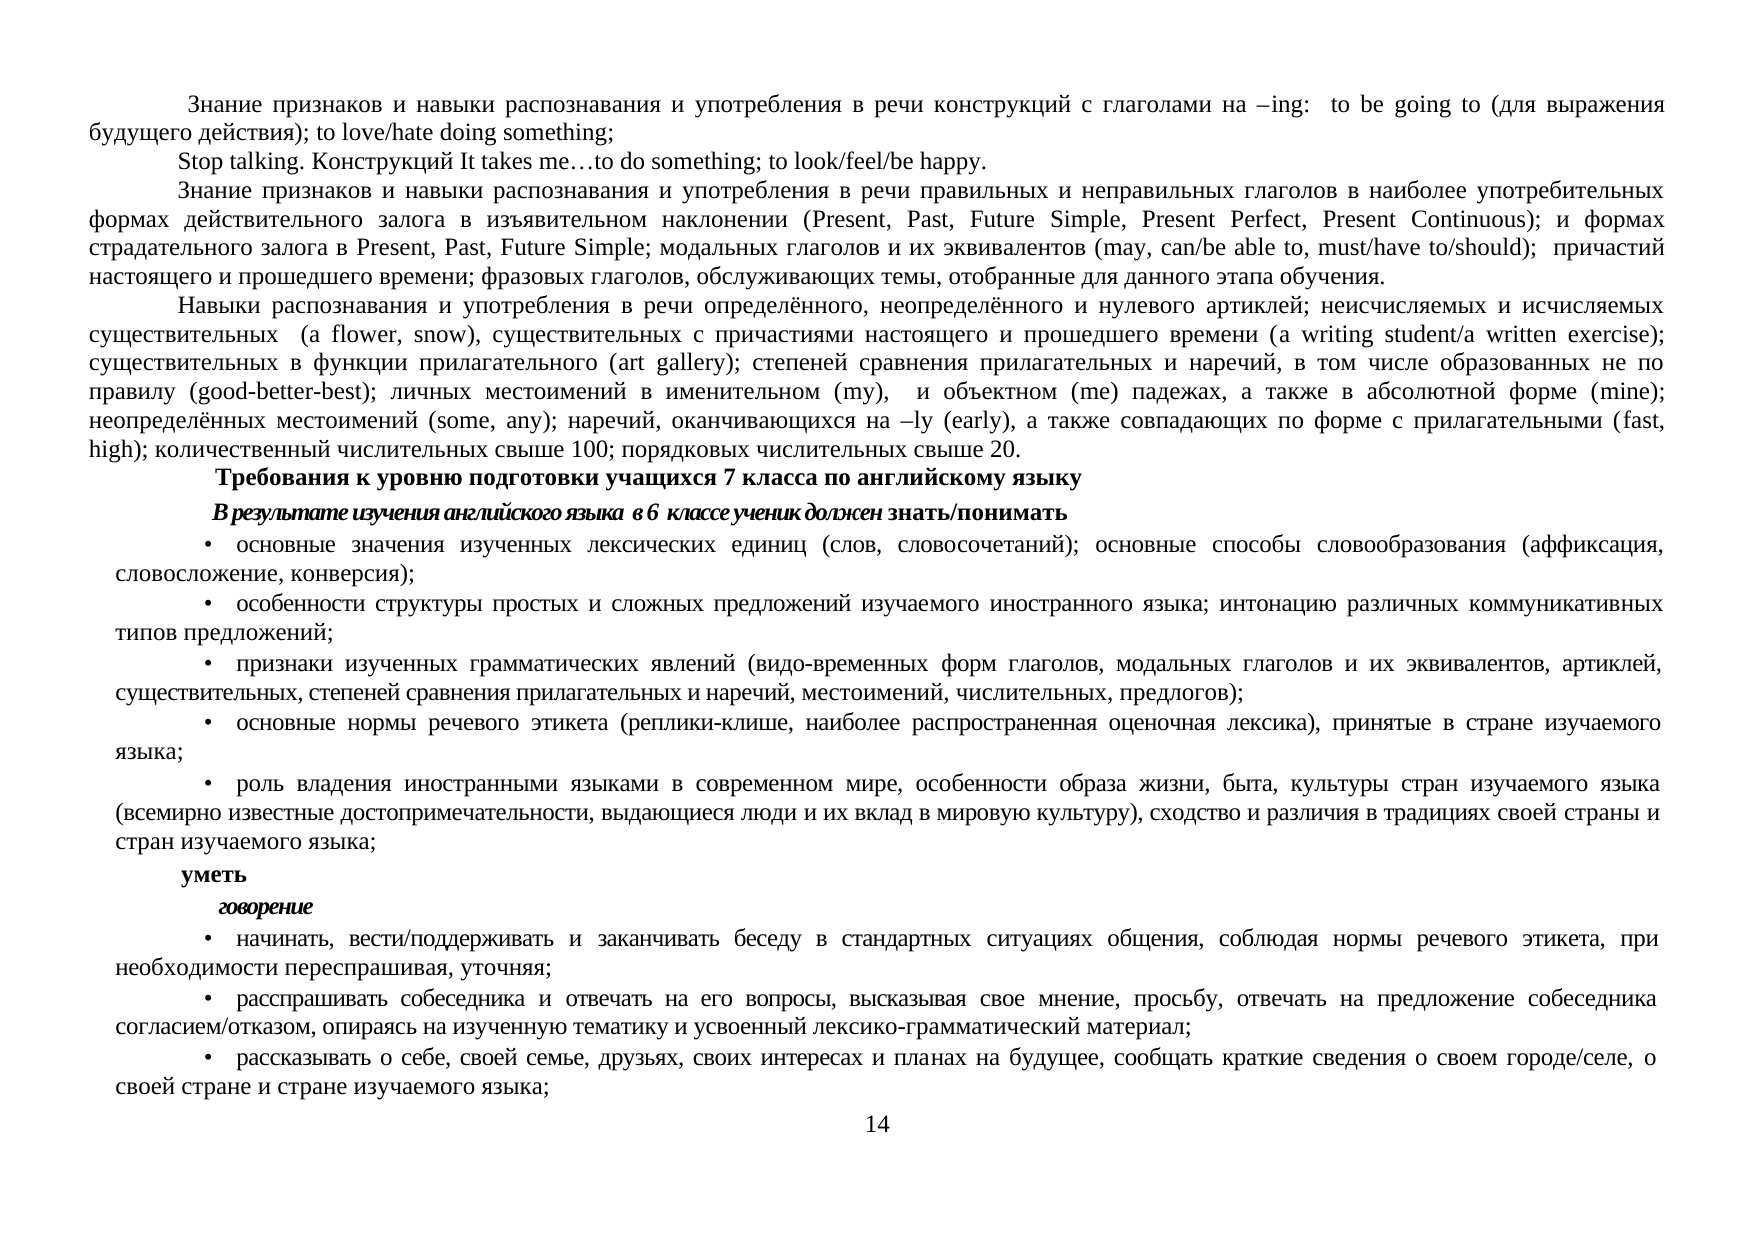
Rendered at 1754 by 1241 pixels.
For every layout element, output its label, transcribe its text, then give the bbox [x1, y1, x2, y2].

list основные значения изученных лексических единиц (слов, словосочетаний); основные способы словообразования (аффиксация, словосложение, конверсия); [115, 529, 1664, 587]
text Stop talking. Конструкций It takes me…to do something; to look/feel/be happy. [89, 146, 1665, 175]
list роль владения иностранными языками в современном мире, особенности образа жизни, быта, культуры стран изучаемого языка (всемирно известные достопримечательности, выдающиеся люди и их вклад в мировую культуру), сходство и различия в традициях своей страны и стран изучаемого языка; [115, 768, 1660, 855]
text уметь [92, 859, 1660, 887]
list особенности структуры простых и сложных предложений изучаемого иностранного языка; интонацию различных коммуникативных типов предложений; [115, 588, 1663, 646]
text Знание признаков и навыки распознавания и употребления в речи конструкций с глаголами на –ing: to be going to (для выражения будущего действия); to love/hate doing something; [89, 89, 1665, 146]
text В результате изучения английского языка в 6 классе ученик должен знать/понимать [123, 497, 1581, 526]
text говорение [92, 891, 1660, 920]
text Знание признаков и навыки распознавания и употребления в речи правильных и неправильных глаголов в наиболее употребительных формах действительного залога в изъявительном наклонении (Present, Past, Future Simple, Present Perfect, Present Continuous); и формах страдательного залога в Present, Past, Future Simple; модальных глаголов и их эквивалентов (may, can/be able to, must/have to/should); причастий настоящего и прошедшего времени; фразовых глаголов, обслуживающих темы, отобранные для данного этапа обучения. [89, 175, 1665, 290]
list расспрашивать собеседника и отвечать на его вопросы, высказывая свое мнение, просьбу, отвечать на предложение собеседника согласием/отказом, опираясь на изученную тематику и усвоенный лексико-грамматический материал; [115, 983, 1657, 1040]
text Требования к уровню подготовки учащихся 7 класса по английскому языку [126, 462, 1665, 491]
list основные нормы речевого этикета (реплики-клише, наиболее распространенная оценочная лексика), принятые в стране изучаемого языка; [115, 707, 1662, 764]
list начинать, вести/поддерживать и заканчивать беседу в стандартных ситуациях общения, соблюдая нормы речевого этикета, при необходимости переспрашивая, уточняя; [115, 923, 1659, 981]
text Навыки распознавания и употребления в речи определённого, неопределённого и нулевого артиклей; неисчисляемых и исчисляемых существительных (a flower, snow), существительных с причастиями настоящего и прошедшего времени (a writing student/a written exercise); существительных в функции прилагательного (art gallery); степеней сравнения прилагательных и наречий, в том числе образованных не по правилу (good-better-best); личных местоимений в именительном (my), и объектном (me) падежах, а также в абсолютной форме (mine); неопределённых местоимений (some, any); наречий, оканчивающихся на –ly (early), а также совпадающих по форме с прилагательными (fast, high); количественный числительных свыше 100; порядковых числительных свыше 20. [89, 290, 1665, 462]
list признаки изученных грамматических явлений (видо-временных форм глаголов, модальных глаголов и их эквивалентов, артиклей, существительных, степеней сравнения прилагательных и наречий, местоимений, числительных, предлогов); [115, 648, 1663, 706]
list рассказывать о себе, своей семье, друзьях, своих интересах и планах на будущее, сообщать краткие сведения о своем городе/селе, о своей стране и стране изучаемого языка; [115, 1042, 1656, 1099]
